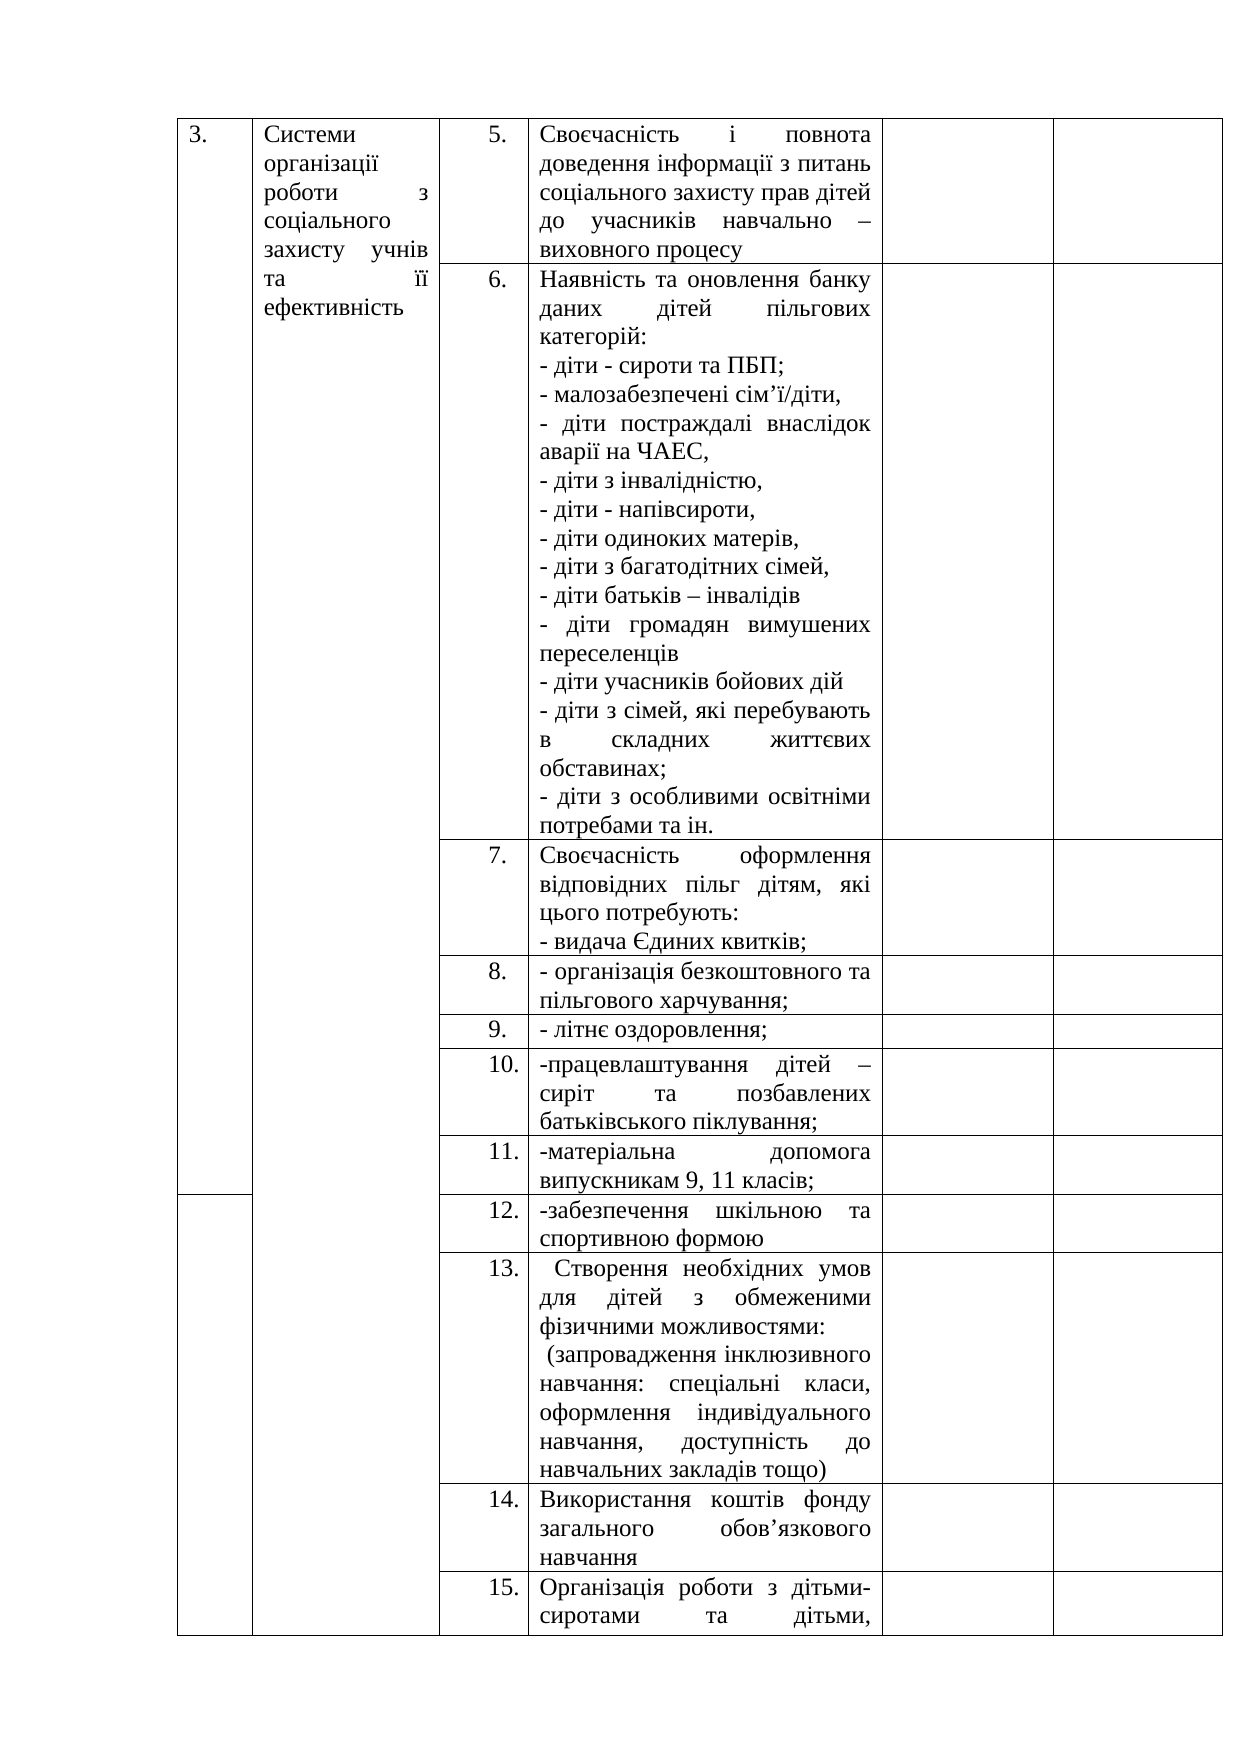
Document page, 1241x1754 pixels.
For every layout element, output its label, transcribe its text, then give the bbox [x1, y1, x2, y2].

table_cell - організація безкоштовного та пільгового харчування; [529, 956, 882, 1013]
table_cell -матеріальна допомога випускникам 9, 11 класів; [529, 1136, 882, 1194]
table_cell Наявність та оновлення банку даних дітей пільгових категорій: - діти - сироти та ПБП; - малозабезпечені сім’ї/діти, - діти постраждалі внаслідок аварії на ЧАЕС, - діти з інвалідністю, - діти - напівсироти, - діти одиноких матерів, - діти з багатодітних сімей, - діти батьків – інвалідів - діти громадян вимушених переселенців - діти учасників бойових дій - діти з сімей, які перебувають в складних життєвих обставинах; - діти з особливими освітніми потребами та ін. [529, 264, 882, 839]
table_cell [440, 1015, 528, 1048]
table_cell [883, 119, 1053, 263]
table_cell Своєчасність і повнота доведення інформації з питань соціального захисту прав дітей до учасників навчально – виховного процесу [529, 119, 882, 263]
table_cell [1054, 1049, 1222, 1135]
table_cell - літнє оздоровлення; [529, 1015, 882, 1048]
table_cell [883, 1253, 1053, 1483]
table_cell [883, 1572, 1053, 1635]
table_cell [1054, 1572, 1222, 1635]
table_cell [1054, 1015, 1222, 1048]
table_cell [883, 1195, 1053, 1252]
table_cell [440, 264, 528, 839]
table_cell [440, 1136, 528, 1194]
table_cell [883, 1136, 1053, 1194]
table_cell Використання коштів фонду загального обов’язкового навчання [529, 1484, 882, 1571]
table_cell Своєчасність оформлення відповідних пільг дітям, які цього потребують: - видача Єдиних квитків; [529, 840, 882, 955]
table_cell [883, 264, 1053, 839]
table_cell [440, 1253, 528, 1483]
table_cell -працевлаштування дітей – сиріт та позбавлених батьківського піклування; [529, 1049, 882, 1135]
table_cell [440, 840, 528, 955]
table_cell Створення необхідних умов для дітей з обмеженими фізичними можливостями: (запровадження інклюзивного навчання: спеціальні класи, оформлення індивідуального навчання, доступність до навчальних закладів тощо) [529, 1253, 882, 1483]
table_cell [1054, 264, 1222, 839]
table_cell [1054, 1136, 1222, 1194]
table_cell [883, 1015, 1053, 1048]
table_cell [883, 1484, 1053, 1571]
table_cell [1054, 956, 1222, 1013]
table_cell [883, 1049, 1053, 1135]
table_cell Системи організації роботи з соціального захисту учнів та її ефективність [253, 119, 439, 1635]
table_cell [440, 1572, 528, 1635]
table_cell 3. [178, 119, 252, 1194]
table_cell [178, 1195, 252, 1635]
table_cell [1054, 840, 1222, 955]
table_cell [1054, 1484, 1222, 1571]
table_cell [440, 956, 528, 1013]
table_cell [1054, 1253, 1222, 1483]
table_cell [440, 1049, 528, 1135]
table_cell [440, 119, 528, 263]
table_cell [529, 1572, 882, 1635]
table_cell [440, 1195, 528, 1252]
table_cell [883, 956, 1053, 1013]
table_cell [883, 840, 1053, 955]
table_cell [440, 1484, 528, 1571]
table_cell -забезпечення шкільною та спортивною формою [529, 1195, 882, 1252]
table_cell [1054, 1195, 1222, 1252]
table_cell [1054, 119, 1222, 263]
